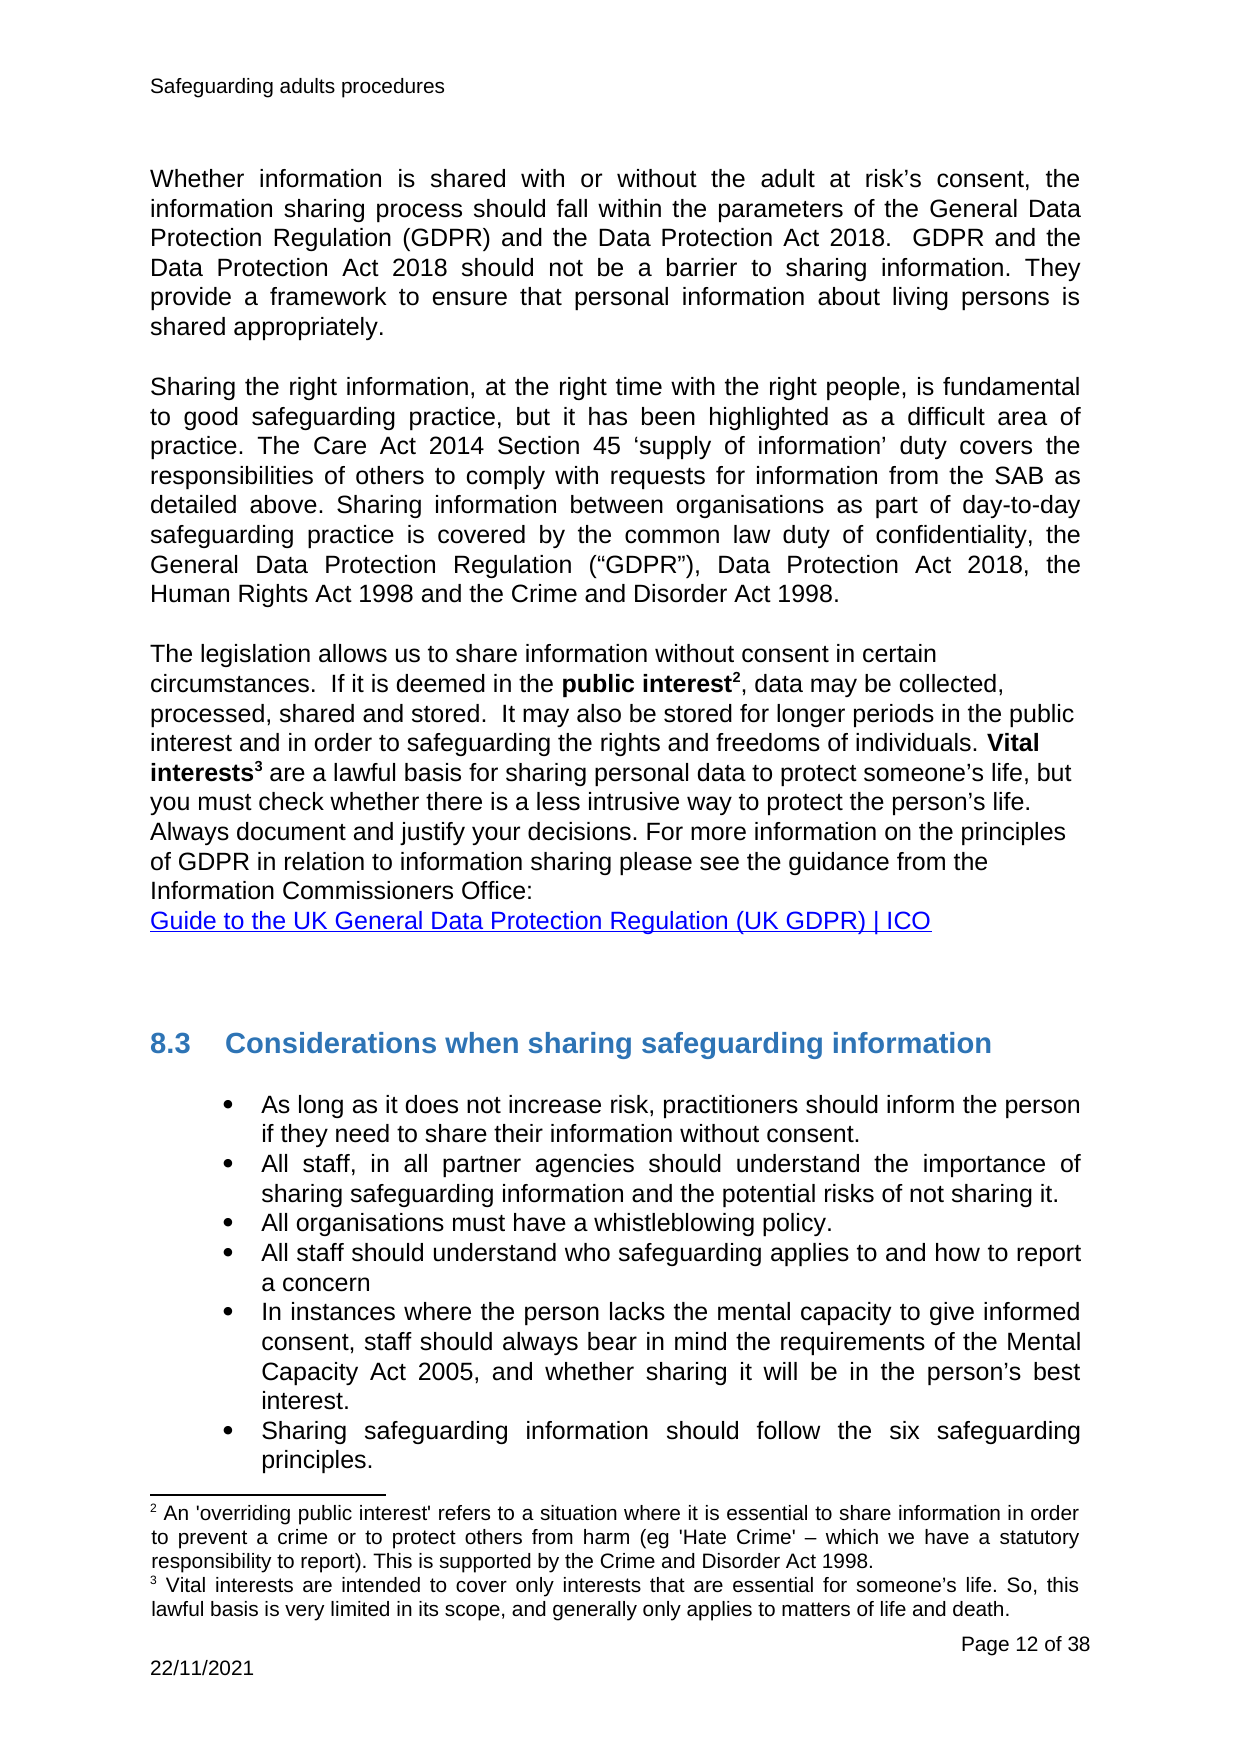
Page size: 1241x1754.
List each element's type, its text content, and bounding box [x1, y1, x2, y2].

list All staff, in all partner agencies should understand the importance of sharing safeguarding information and the potential risks of not sharing it. [223, 1149, 1082, 1207]
list As long as it does not increase risk, practitioners should inform the person if they need to share their information without consent. [223, 1090, 1082, 1148]
list All staff should understand who safeguarding applies to and how to report a concern [223, 1238, 1082, 1296]
text Guide to the UK General Data Protection Regulation (UK GDPR) | ICO [150, 906, 1082, 935]
text Sharing the right information, at the right time with the right people, is fundamental to good safeguarding practice, but it has been highlighted as a difficult area of practice. The Care Act 2014 Section 45 ‘supply of information’ duty covers the responsibilities of others to comply with requests for information from the SAB as detailed above. Sharing information between organisations as part of day-to-day safeguarding practice is covered by the common law duty of confidentiality, the General Data Protection Regulation (“GDPR”), Data Protection Act 2018, the Human Rights Act 1998 and the Crime and Disorder Act 1998. [150, 372, 1082, 608]
subtitle 8.3 Considerations when sharing safeguarding information [150, 1027, 1090, 1060]
text Whether information is shared with or without the adult at risk’s consent, the information sharing process should fall within the parameters of the General Data Protection Regulation (GDPR) and the Data Protection Act 2018. GDPR and the Data Protection Act 2018 should not be a barrier to sharing information. They provide a framework to ensure that personal information about living persons is shared appropriately. [150, 164, 1082, 341]
list In instances where the person lacks the mental capacity to give informed consent, staff should always bear in mind the requirements of the Mental Capacity Act 2005, and whether sharing it will be in the person’s best interest. [223, 1297, 1082, 1415]
list Sharing safeguarding information should follow the six safeguarding principles. [223, 1416, 1082, 1474]
list All organisations must have a whistleblowing policy. [223, 1208, 1082, 1237]
text The legislation allows us to share information without consent in certain circumstances. If it is deemed in the public interest, data may be collected, processed, shared and stored. It may also be stored for longer periods in the public interest and in order to safeguarding the rights and freedoms of individuals. Vital interests are a lawful basis for sharing personal data to protect someone’s life, but you must check whether there is a less intrusive way to protect the person’s life. Always document and justify your decisions. For more information on the principles of GDPR in relation to information sharing please see the guidance from the Information Commissioners Office: [150, 639, 1082, 905]
